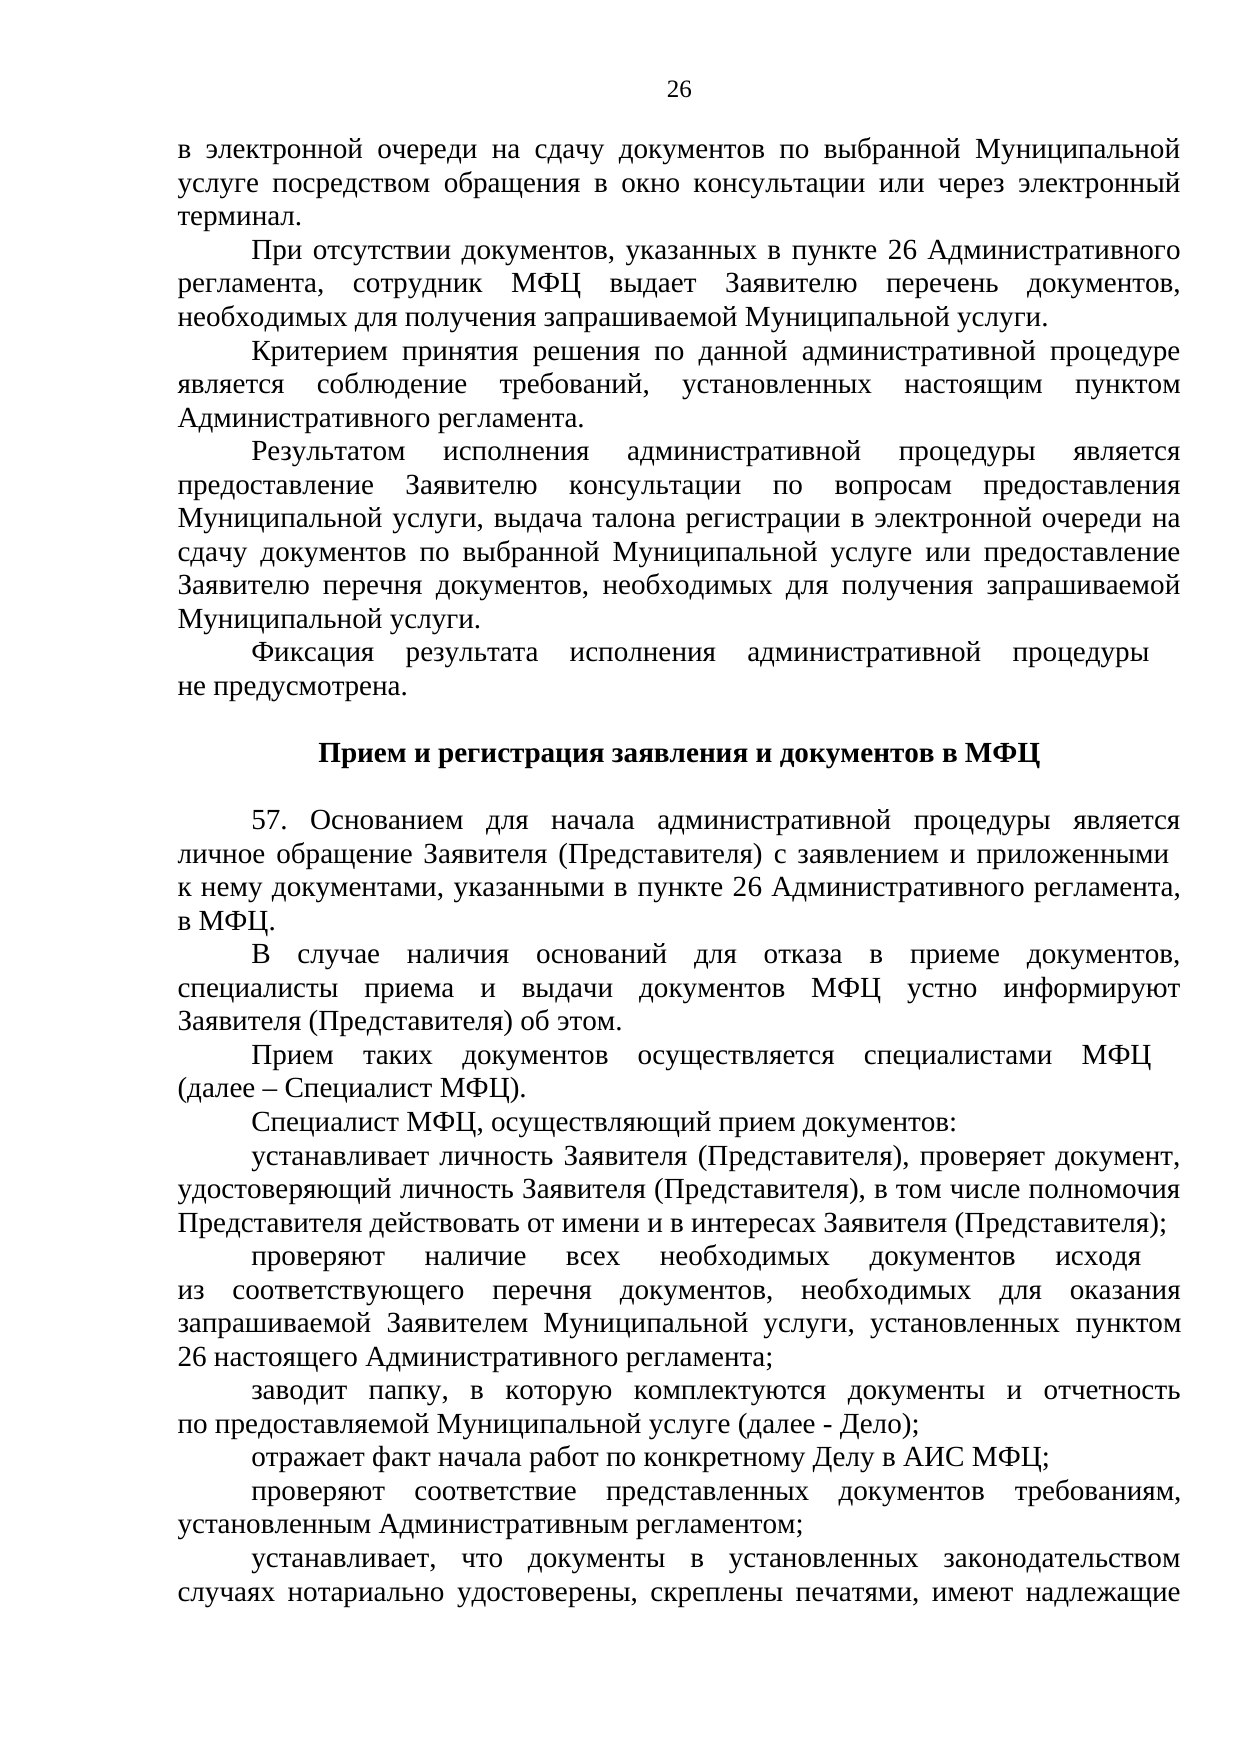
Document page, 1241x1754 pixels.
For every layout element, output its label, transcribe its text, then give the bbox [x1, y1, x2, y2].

text отражает факт начала работ по конкретному Делу в АИС МФЦ; [177, 1439, 1181, 1473]
text Фиксация результата исполнения административной процедуры не предусмотрена. [177, 634, 1181, 702]
text проверяют наличие всех необходимых документов исходя из соответствующего перечня документов, необходимых для оказания запрашиваемой Заявителем Муниципальной услуги, установленных пунктом 26 настоящего Административного регламента; [177, 1238, 1181, 1372]
text Прием и регистрация заявления и документов в МФЦ [177, 735, 1181, 769]
text Специалист МФЦ, осуществляющий прием документов: [177, 1104, 1181, 1138]
text 57. Основанием для начала административной процедуры является личное обращение Заявителя (Представителя) с заявлением и приложенными к нему документами, указанными в пункте 26 Административного регламента, в МФЦ. [177, 802, 1181, 936]
text Прием таких документов осуществляется специалистами МФЦ (далее – Специалист МФЦ). [177, 1037, 1181, 1104]
text проверяют соответствие представленных документов требованиям, установленным Административным регламентом; [177, 1473, 1181, 1540]
text При отсутствии документов, указанных в пункте 26 Административного регламента, сотрудник МФЦ выдает Заявителю перечень документов, необходимых для получения запрашиваемой Муниципальной услуги. [177, 232, 1181, 333]
text устанавливает личность Заявителя (Представителя), проверяет документ, удостоверяющий личность Заявителя (Представителя), в том числе полномочия Представителя действовать от имени и в интересах Заявителя (Представителя); [177, 1138, 1181, 1238]
text В случае наличия оснований для отказа в приеме документов, специалисты приема и выдачи документов МФЦ устно информируют Заявителя (Представителя) об этом. [177, 936, 1181, 1037]
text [177, 131, 1181, 232]
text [177, 1540, 1181, 1607]
text Результатом исполнения административной процедуры является предоставление Заявителю консультации по вопросам предоставления Муниципальной услуги, выдача талона регистрации в электронной очереди на сдачу документов по выбранной Муниципальной услуге или предоставление Заявителю перечня документов, необходимых для получения запрашиваемой Муниципальной услуги. [177, 433, 1181, 634]
text заводит папку, в которую комплектуются документы и отчетность по предоставляемой Муниципальной услуге (далее - Дело); [177, 1372, 1181, 1439]
text Критерием принятия решения по данной административной процедуре является соблюдение требований, установленных настоящим пунктом Административного регламента. [177, 333, 1181, 433]
